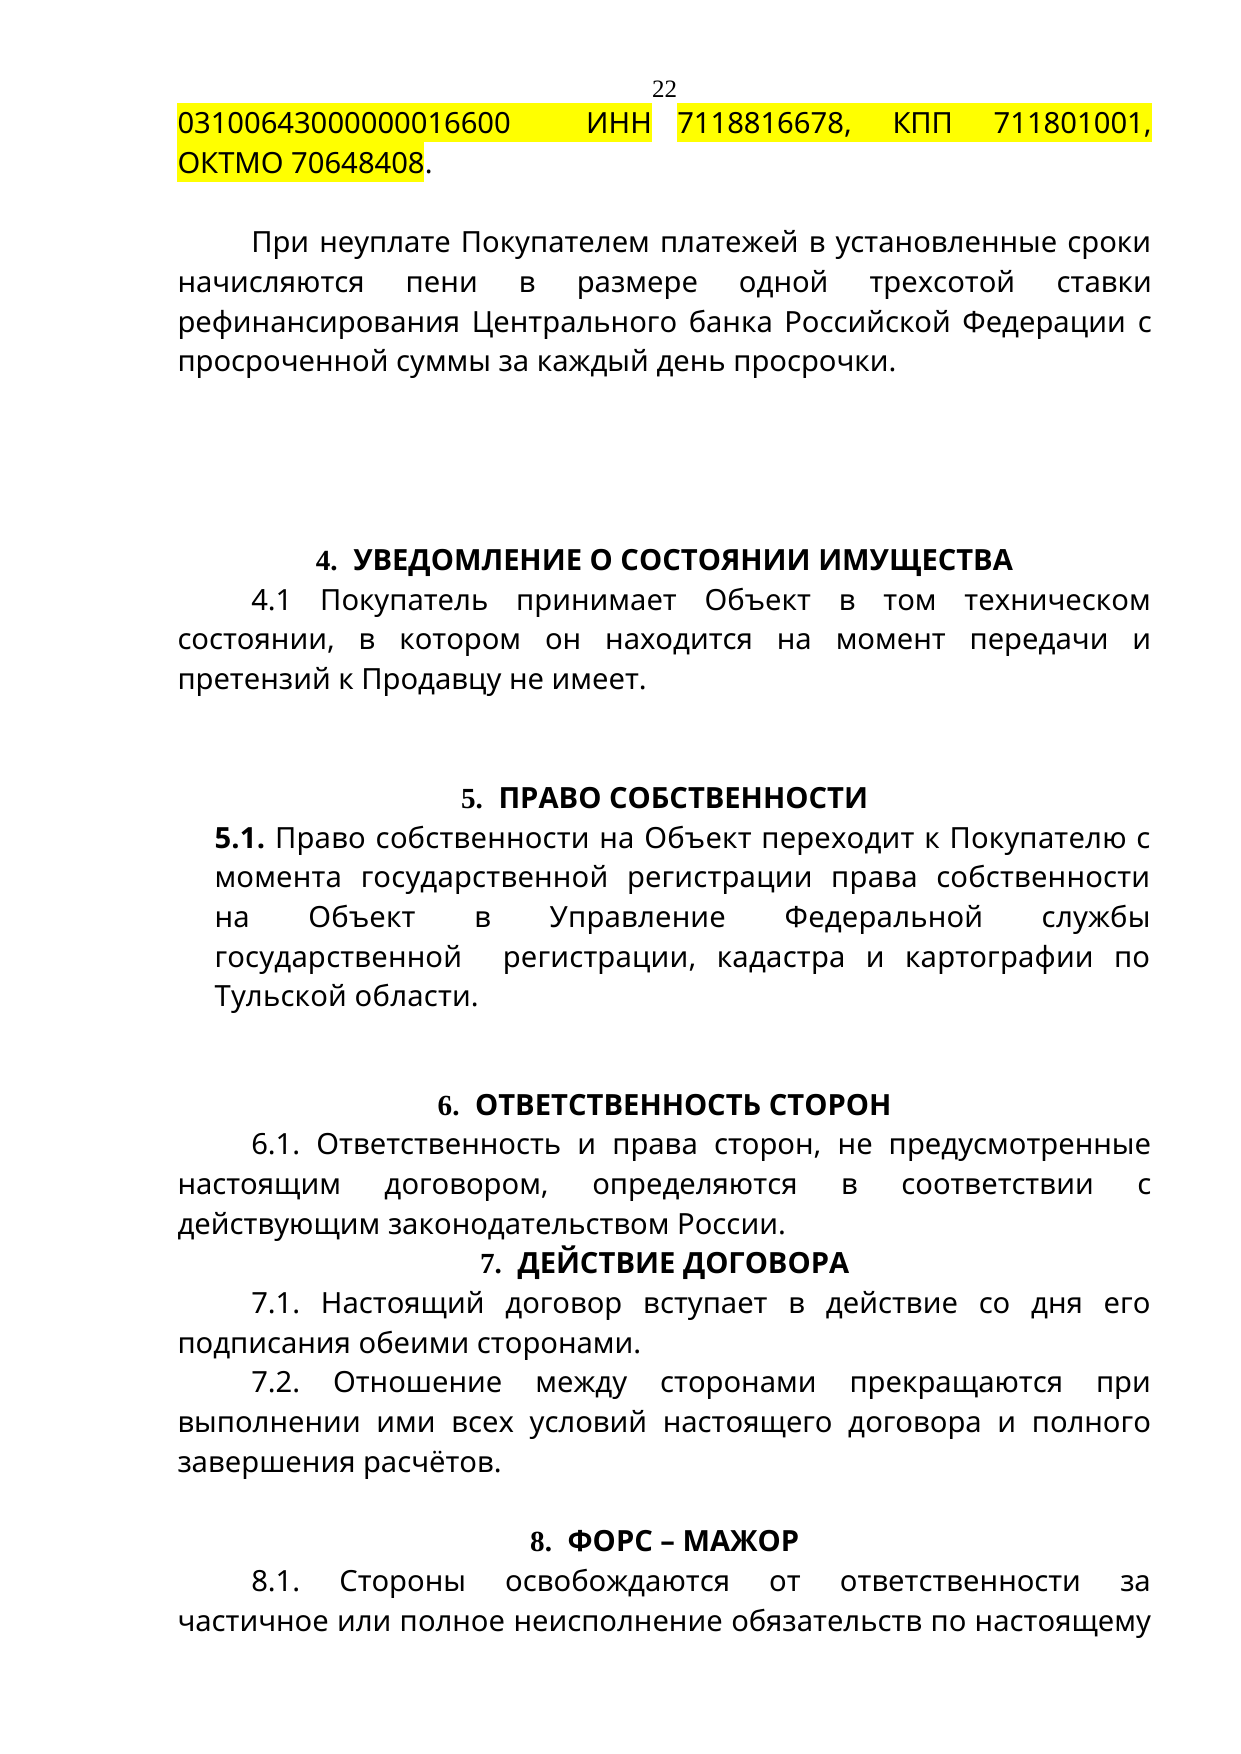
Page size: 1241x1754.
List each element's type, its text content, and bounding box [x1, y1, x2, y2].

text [177, 1560, 1152, 1639]
text 7.1. Настоящий договор вступает в действие со дня его подписания обеими сторонами. [177, 1282, 1152, 1362]
list УВЕДОМЛЕНИЕ О СОСТОЯНИИ ИМУЩЕСТВА [177, 539, 1152, 579]
list ФОРС – МАЖОР [177, 1520, 1152, 1560]
list 5.1. Право собственности на Объект переходит к Покупателю с момента государственной регистрации права собственности на Объект в Управление Федеральной службы государственной регистрации, кадастра и картографии по Тульской области. [177, 817, 1152, 1015]
text 4.1 Покупатель принимает Объект в том техническом состоянии, в котором он находится на момент передачи и претензий к Продавцу не имеет. [177, 579, 1152, 698]
list ОТВЕТСТВЕННОСТЬ СТОРОН [177, 1084, 1152, 1123]
text 6.1. Ответственность и права сторон, не предусмотренные настоящим договором, определяются в соответствии с действующим законодательством России. [177, 1123, 1152, 1243]
text При неуплате Покупателем платежей в установленные сроки начисляются пени в размере одной трехсотой ставки рефинансирования Центрального банка Российской Федерации с просроченной суммы за каждый день просрочки. [177, 222, 1152, 380]
text 7.2. Отношение между сторонами прекращаются при выполнении ими всех условий настоящего договора и полного завершения расчётов. [177, 1362, 1152, 1481]
list ПРАВО СОБСТВЕННОСТИ [177, 777, 1152, 817]
list ДЕЙСТВИЕ ДОГОВОРА [177, 1243, 1152, 1282]
